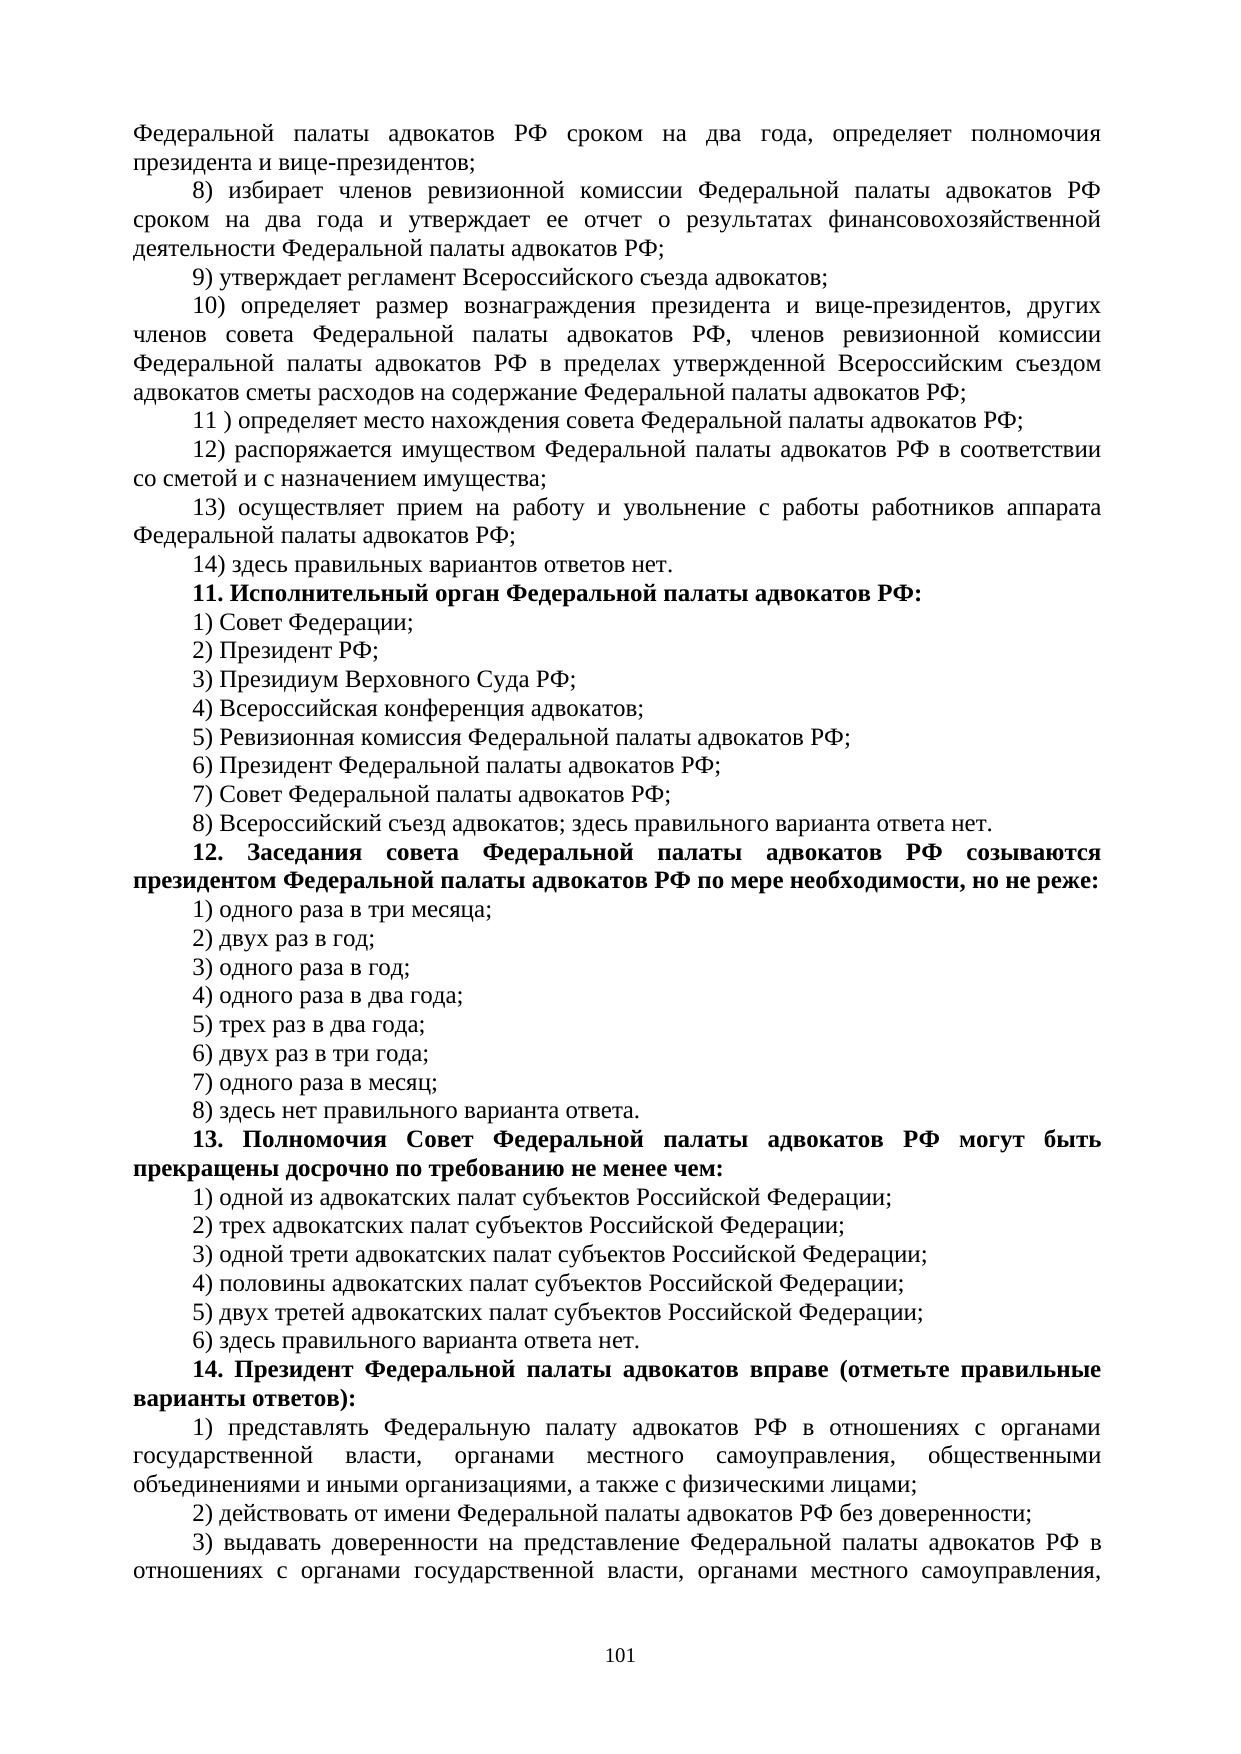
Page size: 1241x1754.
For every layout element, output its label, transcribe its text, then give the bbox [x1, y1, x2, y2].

text 8) здесь нет правильного варианта ответа. [133, 1096, 1102, 1124]
text 8) избирает членов ревизионной комиссии Федеральной палаты адвокатов РФ сроком на два года и утверждает ее отчет о результатах финансовохозяйственной деятельности Федеральной палаты адвокатов РФ; [133, 176, 1102, 262]
text 7) одного раза в месяц; [133, 1067, 1102, 1096]
text 14. Президент Федеральной палаты адвокатов вправе (отметьте правильные варианты ответов): [133, 1354, 1102, 1412]
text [133, 1527, 1102, 1584]
text 6) здесь правильного варианта ответа нет. [133, 1326, 1102, 1354]
text 11 ) определяет место нахождения совета Федеральной палаты адвокатов РФ; [133, 406, 1102, 434]
text 2) двух раз в год; [133, 923, 1102, 952]
text 12) распоряжается имуществом Федеральной палаты адвокатов РФ в соответствии со сметой и с назначением имущества; [133, 434, 1102, 492]
text 3) одной трети адвокатских палат субъектов Российской Федерации; [133, 1239, 1102, 1268]
text 3) одного раза в год; [133, 952, 1102, 981]
text 1) одной из адвокатских палат субъектов Российской Федерации; [133, 1182, 1102, 1211]
text 6) Президент Федеральной палаты адвокатов РФ; [133, 751, 1102, 779]
text 4) Всероссийская конференция адвокатов; [133, 693, 1102, 722]
text 2) трех адвокатских палат субъектов Российской Федерации; [133, 1211, 1102, 1239]
text 9) утверждает регламент Всероссийского съезда адвокатов; [133, 262, 1102, 291]
text 4) одного раза в два года; [133, 981, 1102, 1009]
text 1) представлять Федеральную палату адвокатов РФ в отношениях с органами государственной власти, органами местного самоуправления, общественными объединениями и иными организациями, а также с физическими лицами; [133, 1412, 1102, 1498]
text 2) действовать от имени Федеральной палаты адвокатов РФ без доверенности; [133, 1498, 1102, 1527]
text 13. Полномочия Совет Федеральной палаты адвокатов РФ могут быть прекращены досрочно по требованию не менее чем: [133, 1124, 1102, 1182]
text 3) Президиум Верховного Суда РФ; [133, 664, 1102, 693]
text 7) Совет Федеральной палаты адвокатов РФ; [133, 779, 1102, 808]
text 13) осуществляет прием на работу и увольнение с работы работников аппарата Федеральной палаты адвокатов РФ; [133, 492, 1102, 549]
text 8) Всероссийский съезд адвокатов; здесь правильного варианта ответа нет. [133, 808, 1102, 837]
text 1) Совет Федерации; [133, 607, 1102, 636]
text 2) Президент РФ; [133, 636, 1102, 664]
text 10) определяет размер вознаграждения президента и вице-президентов, других членов совета Федеральной палаты адвокатов РФ, членов ревизионной комиссии Федеральной палаты адвокатов РФ в пределах утвержденной Всероссийским съездом адвокатов сметы расходов на содержание Федеральной палаты адвокатов РФ; [133, 291, 1102, 406]
text 5) Ревизионная комиссия Федеральной палаты адвокатов РФ; [133, 722, 1102, 751]
text 1) одного раза в три месяца; [133, 894, 1102, 923]
text 11. Исполнительный орган Федеральной палаты адвокатов РФ: [133, 578, 1102, 607]
text 5) трех раз в два года; [133, 1009, 1102, 1038]
text 14) здесь правильных вариантов ответов нет. [133, 549, 1102, 578]
text 6) двух раз в три года; [133, 1038, 1102, 1067]
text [133, 118, 1102, 176]
text 12. Заседания совета Федеральной палаты адвокатов РФ созываются президентом Федеральной палаты адвокатов РФ по мере необходимости, но не реже: [133, 837, 1102, 894]
text 5) двух третей адвокатских палат субъектов Российской Федерации; [133, 1297, 1102, 1326]
text 4) половины адвокатских палат субъектов Российской Федерации; [133, 1268, 1102, 1297]
